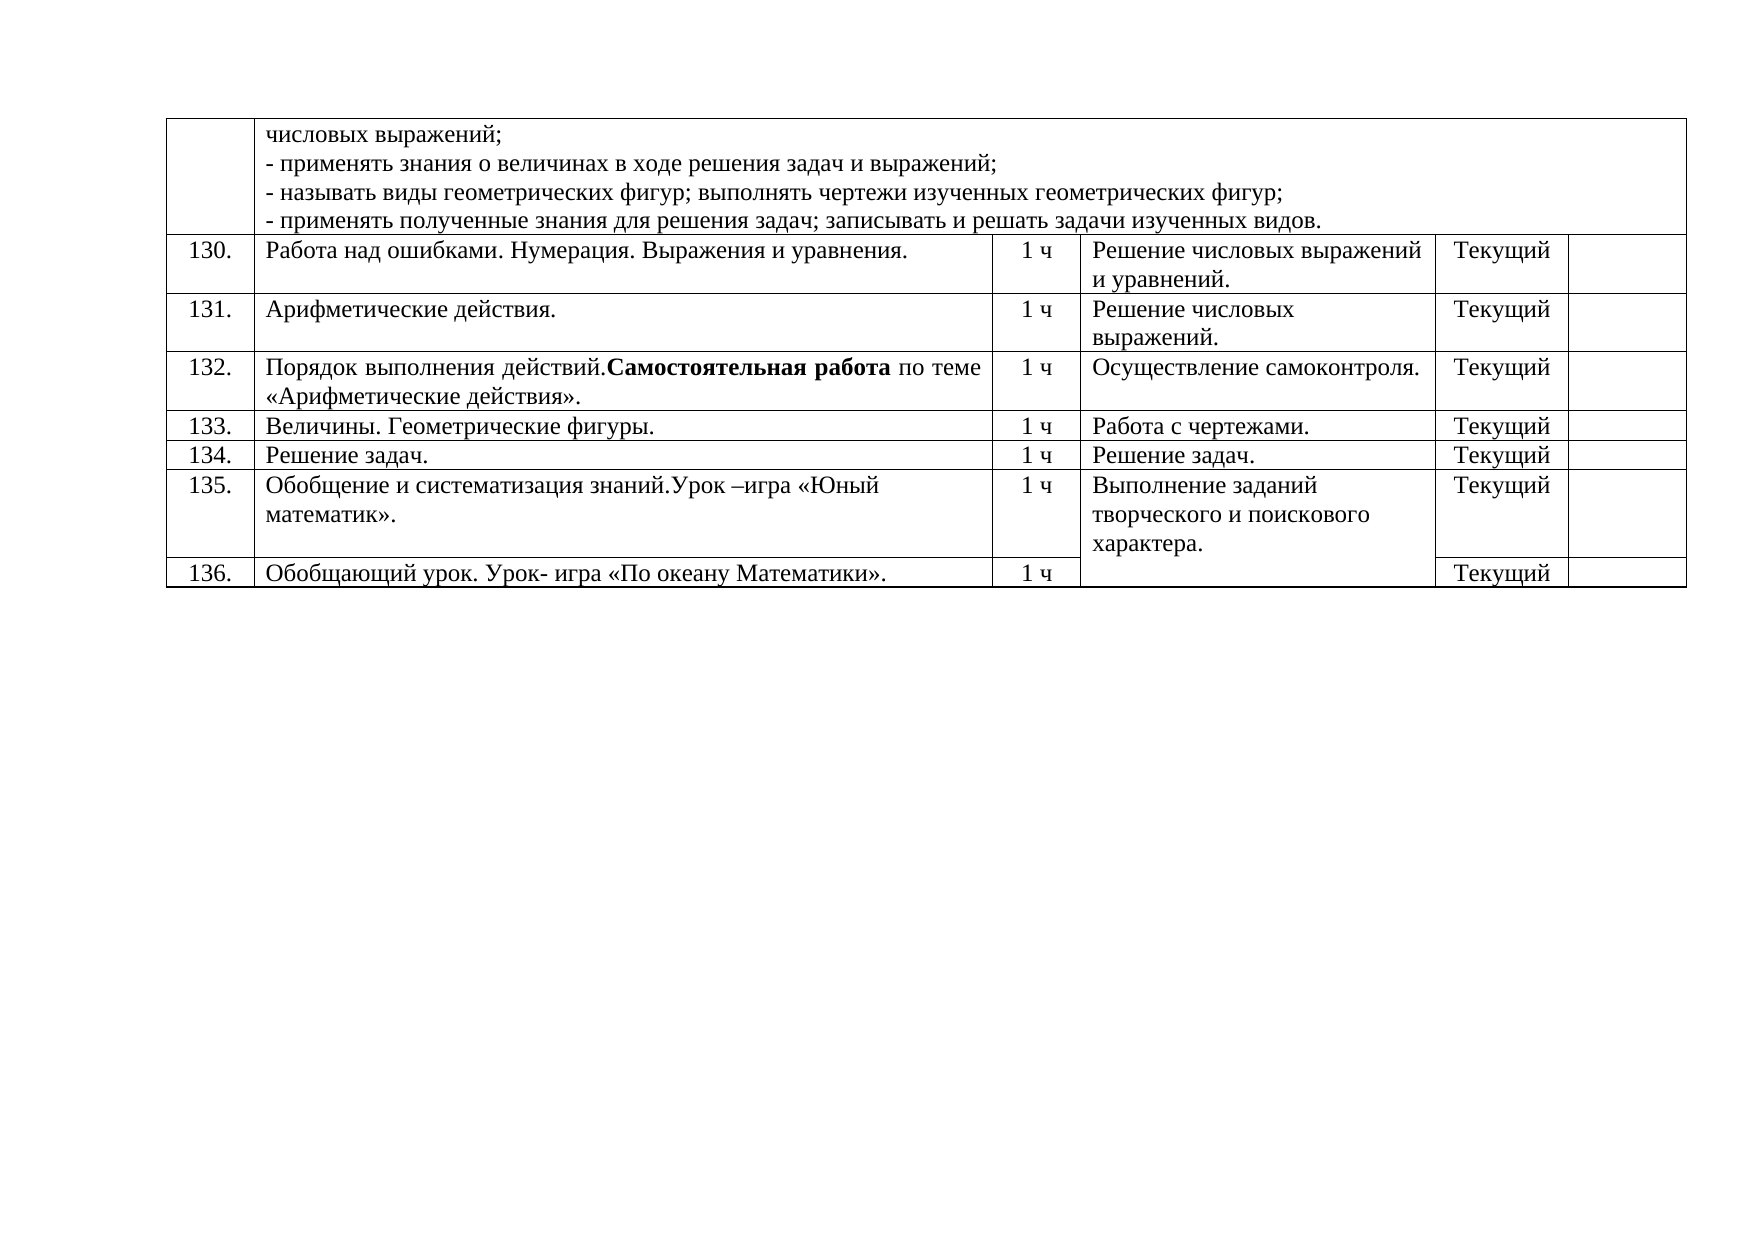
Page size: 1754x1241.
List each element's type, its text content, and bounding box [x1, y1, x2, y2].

table_cell 133. [167, 411, 254, 439]
table_cell [1569, 352, 1686, 410]
table_cell 135. [167, 470, 254, 557]
table_cell Величины. Геометрические фигуры. [255, 411, 992, 439]
table_cell Текущий [1436, 558, 1568, 586]
table_cell Арифметические действия. [255, 294, 992, 351]
table_cell 134. [167, 441, 254, 469]
table_cell Решение числовых выражений. [1081, 294, 1435, 351]
table_cell 131. [167, 294, 254, 351]
table_cell Текущий [1436, 235, 1568, 293]
table_cell Обобщающий урок. Урок- игра «По океану Математики». [255, 558, 992, 586]
table_cell [1569, 235, 1686, 293]
table_cell 1 ч [993, 558, 1080, 586]
table_cell Обобщение и систематизация знаний.Урок –игра «Юный математик». [255, 470, 992, 557]
table_cell [1569, 558, 1686, 586]
table_cell [167, 119, 254, 234]
table_cell Текущий [1436, 294, 1568, 351]
table_cell Текущий [1436, 441, 1568, 469]
table_cell 130. [167, 235, 254, 293]
table_cell 136. [167, 558, 254, 586]
table_cell Решение числовых выражений и уравнений. [1081, 235, 1435, 293]
table_cell 132. [167, 352, 254, 410]
table_cell Порядок выполнения действий.Самостоятельная работа по теме «Арифметические действия». [255, 352, 992, 410]
table_cell 1 ч [993, 470, 1080, 557]
table_cell 1 ч [993, 352, 1080, 410]
table_cell [1569, 441, 1686, 469]
table_cell Решение задач. [1081, 441, 1435, 469]
table_cell [1569, 294, 1686, 351]
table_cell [255, 119, 1686, 234]
table_cell Текущий [1436, 411, 1568, 439]
table_cell 1 ч [993, 411, 1080, 439]
table_cell Выполнение заданий творческого и поискового характера. [1081, 470, 1435, 586]
table_cell Работа над ошибками. Нумерация. Выражения и уравнения. [255, 235, 992, 293]
table_cell Текущий [1436, 470, 1568, 557]
table_cell 1 ч [993, 294, 1080, 351]
table_cell Работа с чертежами. [1081, 411, 1435, 439]
table_cell [1569, 470, 1686, 557]
table_cell Решение задач. [255, 441, 992, 469]
table_cell [1569, 411, 1686, 439]
table_cell 1 ч [993, 235, 1080, 293]
table_cell Текущий [1436, 352, 1568, 410]
table_cell 1 ч [993, 441, 1080, 469]
table_cell Осуществление самоконтроля. [1081, 352, 1435, 410]
